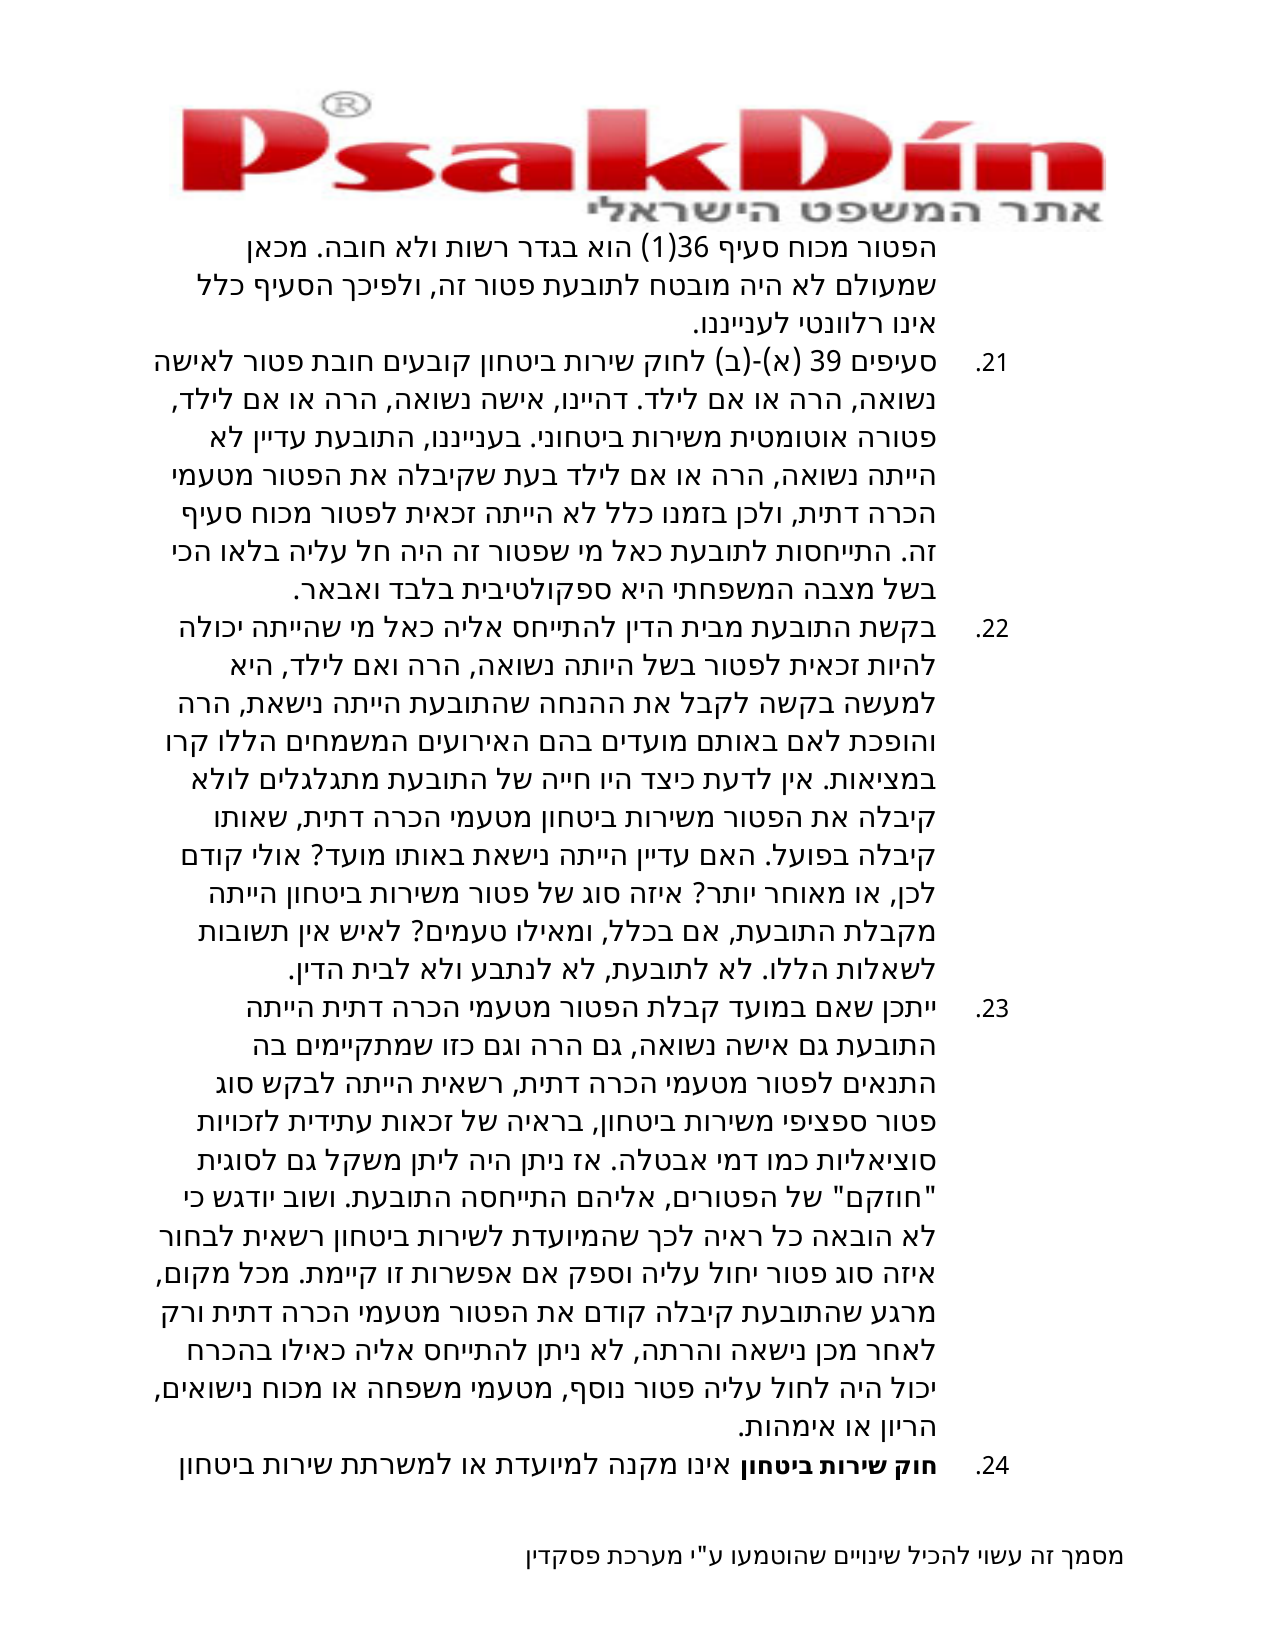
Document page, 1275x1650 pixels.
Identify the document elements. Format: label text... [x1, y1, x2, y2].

list ייתכן שאם במועד קבלת הפטור מטעמי הכרה דתית הייתה התובעת גם אישה נשואה, גם הרה וגם כזו שמתקיימים בה התנאים לפטור מטעמי הכרה דתית, רשאית הייתה לבקש סוג פטור ספציפי משירות ביטחון, בראיה של זכאות עתידית לזכויות סוציאליות כמו דמי אבטלה. אז ניתן היה ליתן משקל גם לסוגית "חוזקם" של הפטורים, אליהם התייחסה התובעת. ושוב יודגש כי לא הובאה כל ראיה לכך שהמיועדת לשירות ביטחון רשאית לבחור איזה סוג פטור יחול עליה וספק אם אפשרות זו קיימת. מכל מקום, מרגע שהתובעת קיבלה קודם את הפטור מטעמי הכרה דתית ורק לאחר מכן נישאה והרתה, לא ניתן להתייחס אליה כאילו בהכרח יכול היה לחול עליה פטור נוסף, מטעמי משפחה או מכוח נישואים, הריון או אימהות. [150, 992, 975, 1448]
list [150, 1448, 975, 1486]
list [150, 231, 975, 345]
list בקשת התובעת מבית הדין להתייחס אליה כאל מי שהייתה יכולה להיות זכאית לפטור בשל היותה נשואה, הרה ואם לילד, היא למעשה בקשה לקבל את ההנחה שהתובעת הייתה נישאת, הרה והופכת לאם באותם מועדים בהם האירועים המשמחים הללו קרו במציאות. אין לדעת כיצד היו חייה של התובעת מתגלגלים לולא קיבלה את הפטור משירות ביטחון מטעמי הכרה דתית, שאותו קיבלה בפועל. האם עדיין הייתה נישאת באותו מועד? אולי קודם לכן, או מאוחר יותר? איזה סוג של פטור משירות ביטחון הייתה מקבלת התובעת, אם בכלל, ומאילו טעמים? לאיש אין תשובות לשאלות הללו. לא לתובעת, לא לנתבע ולא לבית הדין. [150, 611, 975, 992]
list סעיפים 39 (א)-(ב) לחוק שירות ביטחון קובעים חובת פטור לאישה נשואה, הרה או אם לילד. דהיינו, אישה נשואה, הרה או אם לילד, פטורה אוטומטית משירות ביטחוני. בענייננו, התובעת עדיין לא הייתה נשואה, הרה או אם לילד בעת שקיבלה את הפטור מטעמי הכרה דתית, ולכן בזמנו כלל לא הייתה זכאית לפטור מכוח סעיף זה. התייחסות לתובעת כאל מי שפטור זה היה חל עליה בלאו הכי בשל מצבה המשפחתי היא ספקולטיבית בלבד ואבאר. [150, 345, 975, 611]
